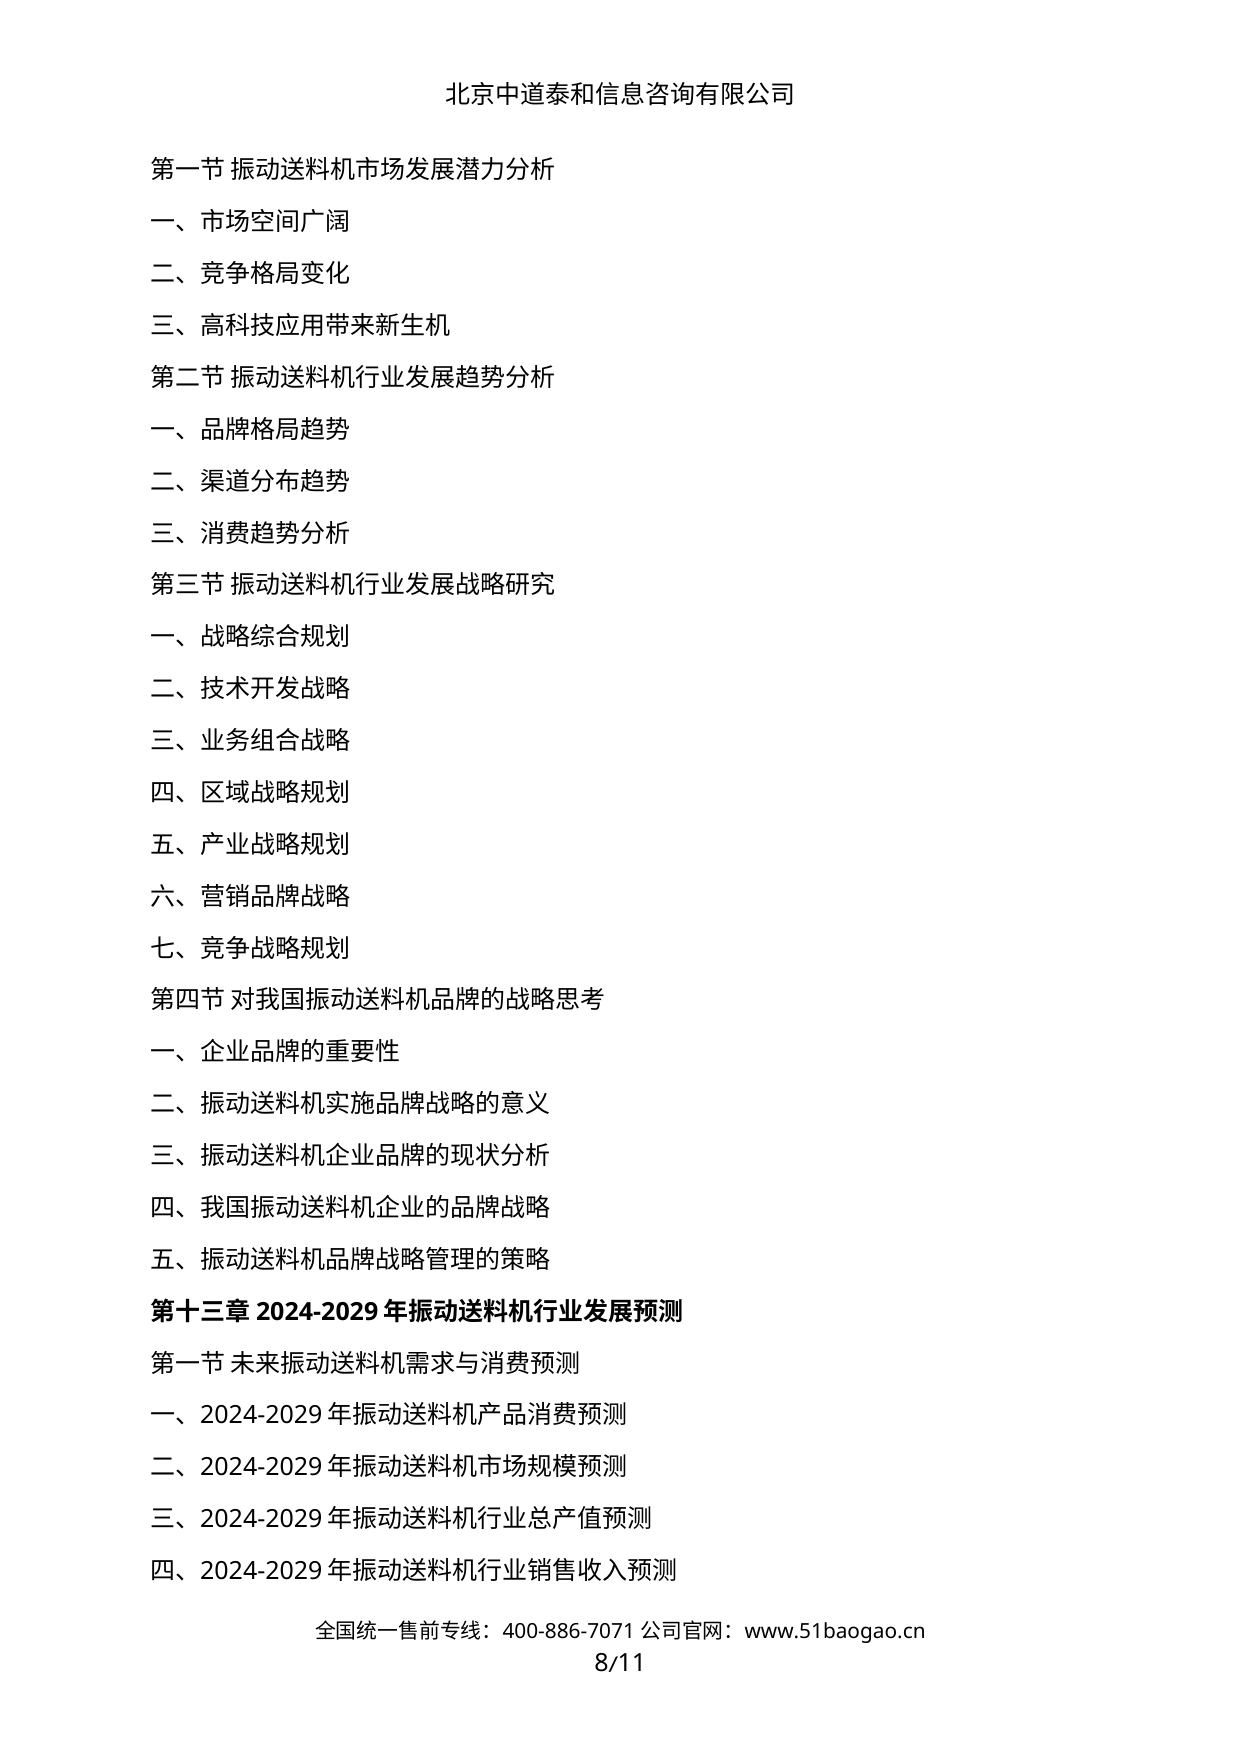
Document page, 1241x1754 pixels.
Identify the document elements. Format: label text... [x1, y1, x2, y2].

text 一、2024-2029年振动送料机产品消费预测 [150, 1395, 1090, 1431]
text 三、高科技应用带来新生机 [150, 306, 1090, 342]
text 一、品牌格局趋势 [150, 409, 1090, 446]
text 三、消费趋势分析 [150, 513, 1090, 549]
text 一、企业品牌的重要性 [150, 1032, 1090, 1068]
text 六、营销品牌战略 [150, 876, 1090, 912]
text 第一节 未来振动送料机需求与消费预测 [150, 1343, 1090, 1379]
text 二、竞争格局变化 [150, 254, 1090, 290]
text 第四节 对我国振动送料机品牌的战略思考 [150, 980, 1090, 1016]
text 第十三章 2024-2029年振动送料机行业发展预测 [150, 1291, 1090, 1327]
text 一、市场空间广阔 [150, 202, 1090, 238]
text 第一节 振动送料机市场发展潜力分析 [150, 150, 1090, 186]
text 七、竞争战略规划 [150, 928, 1090, 964]
text 三、2024-2029年振动送料机行业总产值预测 [150, 1499, 1090, 1535]
text 二、技术开发战略 [150, 669, 1090, 705]
text 第二节 振动送料机行业发展趋势分析 [150, 357, 1090, 394]
text 四、区域战略规划 [150, 772, 1090, 809]
text 二、2024-2029年振动送料机市场规模预测 [150, 1447, 1090, 1483]
text 五、振动送料机品牌战略管理的策略 [150, 1239, 1090, 1276]
text 二、渠道分布趋势 [150, 461, 1090, 497]
text 三、业务组合战略 [150, 721, 1090, 757]
text 二、振动送料机实施品牌战略的意义 [150, 1084, 1090, 1120]
text 四、2024-2029年振动送料机行业销售收入预测 [150, 1551, 1090, 1587]
text 一、战略综合规划 [150, 617, 1090, 653]
text 四、我国振动送料机企业的品牌战略 [150, 1187, 1090, 1224]
text 五、产业战略规划 [150, 824, 1090, 861]
text 三、振动送料机企业品牌的现状分析 [150, 1136, 1090, 1172]
text 第三节 振动送料机行业发展战略研究 [150, 565, 1090, 601]
